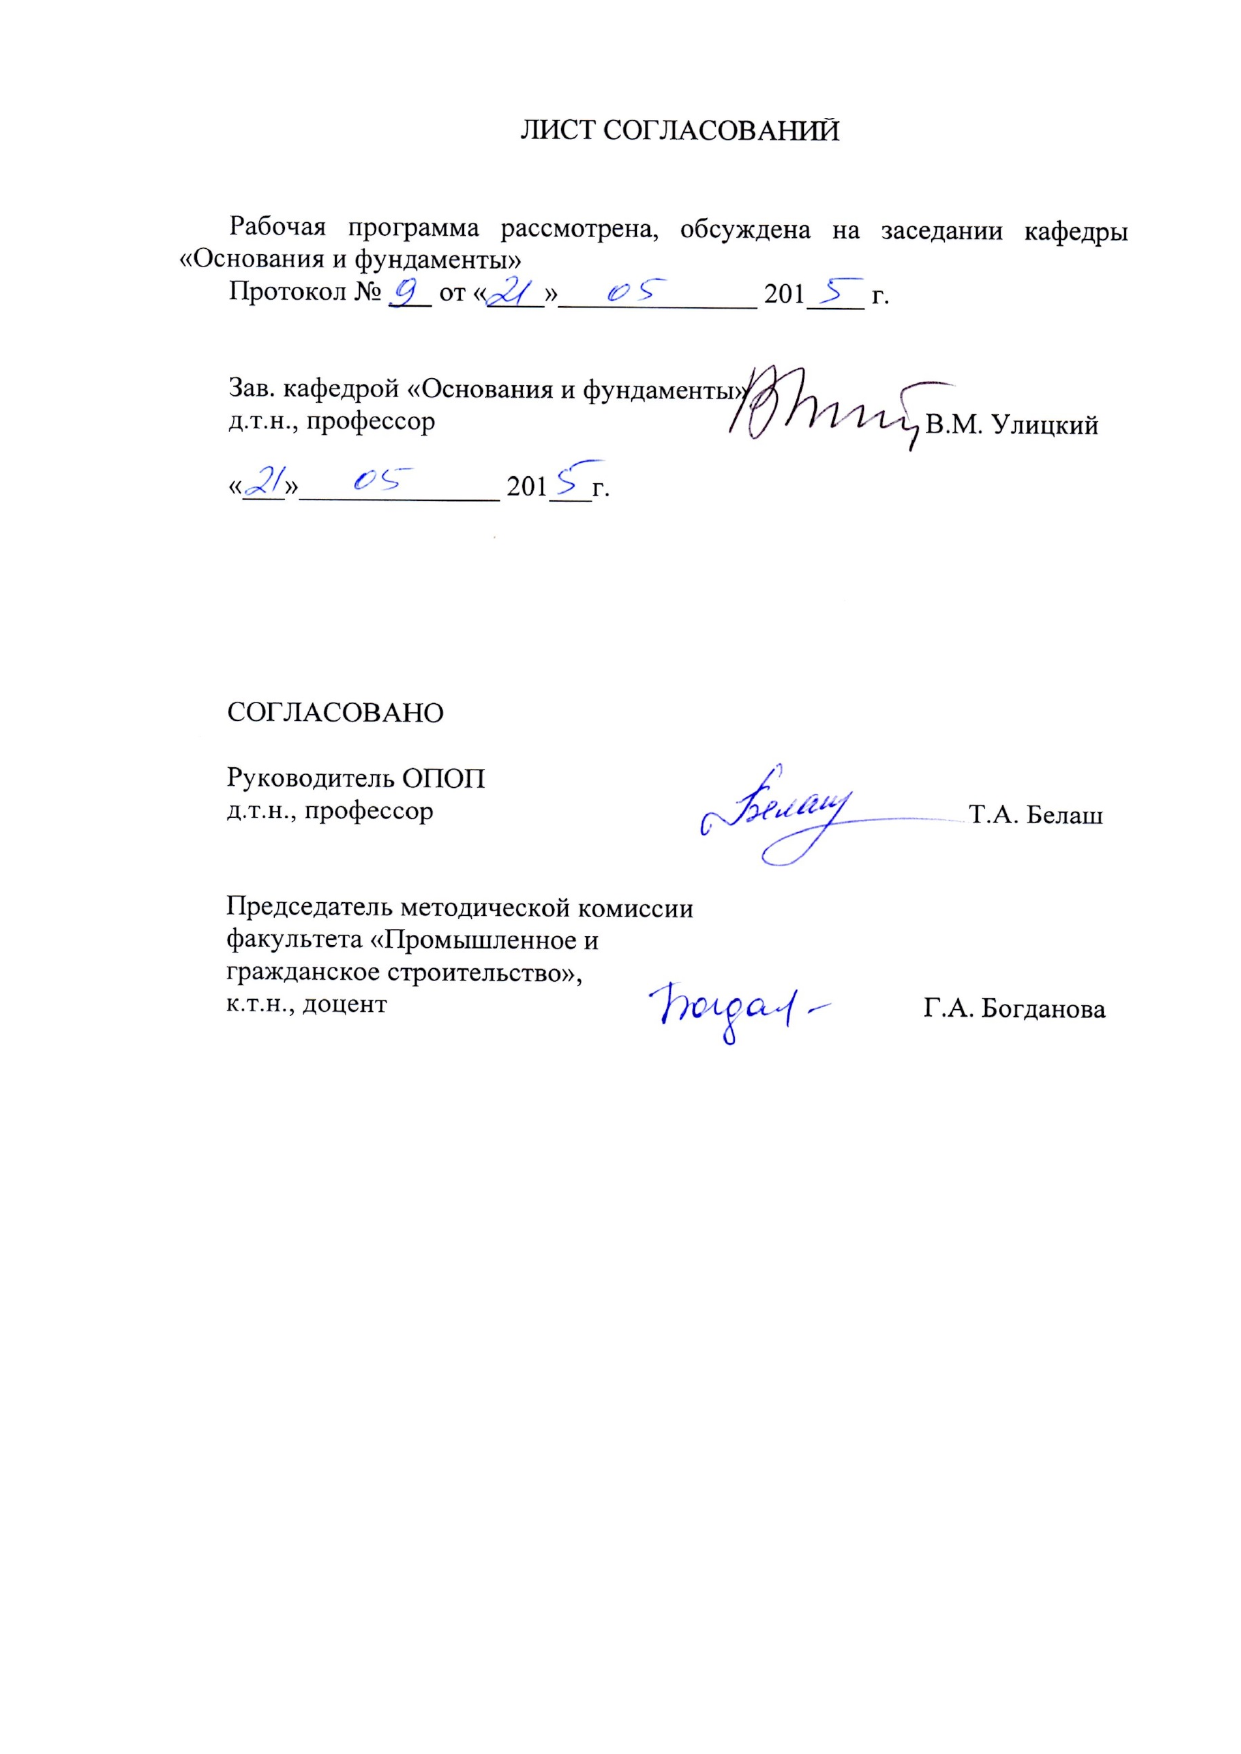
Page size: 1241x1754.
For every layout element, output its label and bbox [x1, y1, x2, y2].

picture [177, 118, 1132, 1064]
